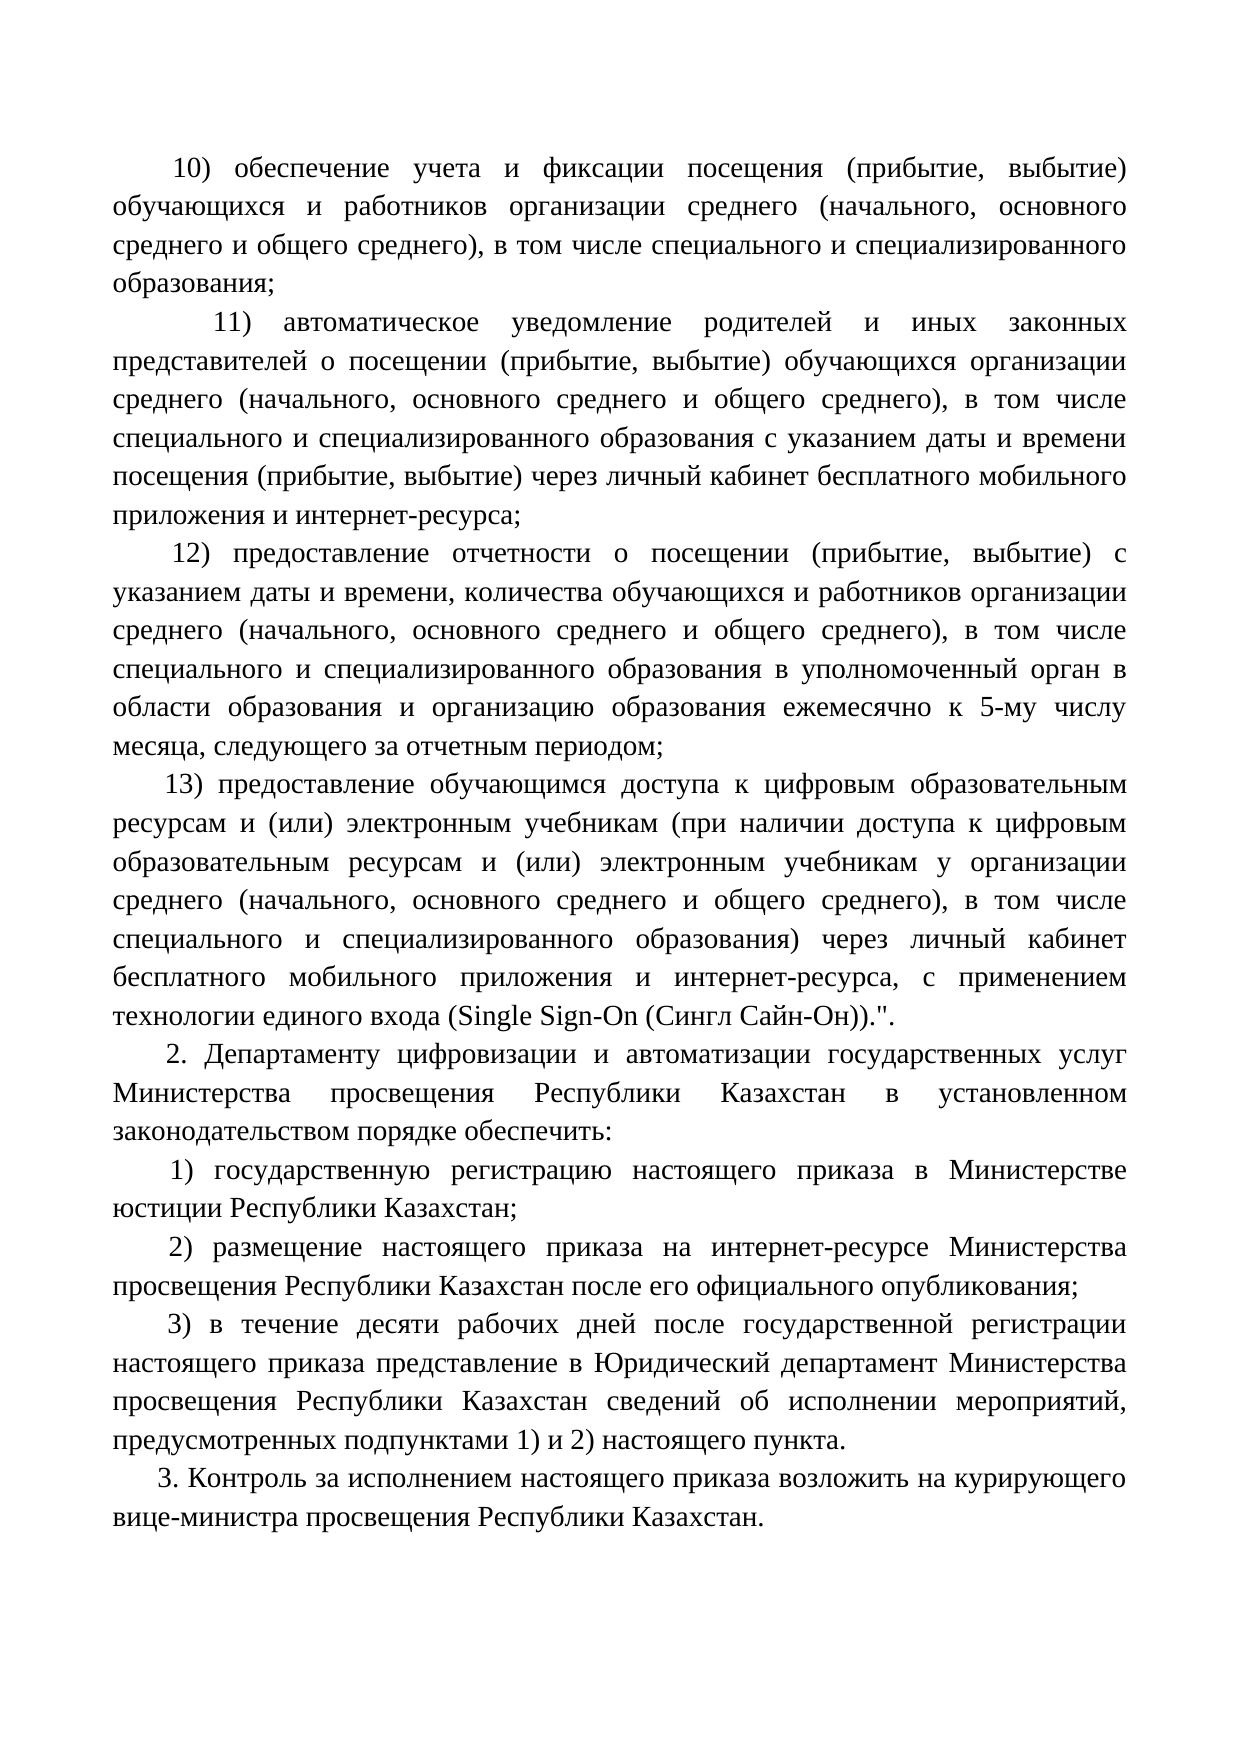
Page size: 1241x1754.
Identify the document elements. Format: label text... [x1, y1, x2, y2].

text 2. Департаменту цифровизации и автоматизации государственных услуг Министерства просвещения Республики Казахстан в установленном законодательством порядке обеспечить: [112, 1036, 1128, 1147]
text 3) в течение десяти рабочих дней после государственной регистрации настоящего приказа представление в Юридический департамент Министерства просвещения Республики Казахстан сведений об исполнении мероприятий, предусмотренных подпунктами 1) и 2) настоящего пункта. [112, 1306, 1128, 1455]
text 13) предоставление обучающимся доступа к цифровым образовательным ресурсам и (или) электронным учебникам (при наличии доступа к цифровым образовательным ресурсам и (или) электронным учебникам у организации среднего (начального, основного среднего и общего среднего), в том числе специального и специализированного образования) через личный кабинет бесплатного мобильного приложения и интернет-ресурса, с применением технологии единого входа (Single Sign-On (Сингл Сайн-Он)).". [112, 767, 1128, 1031]
text 10) обеспечение учета и фиксации посещения (прибытие, выбытие) обучающихся и работников организации среднего (начального, основного среднего и общего среднего), в том числе специального и специализированного образования; [112, 150, 1128, 299]
text 3. Контроль за исполнением настоящего приказа возложить на курирующего вице-министра просвещения Республики Казахстан. [112, 1460, 1128, 1532]
text 1) государственную регистрацию настоящего приказа в Министерстве юстиции Республики Казахстан; [112, 1152, 1128, 1224]
text 2) размещение настоящего приказа на интернет-ресурсе Министерства просвещения Республики Казахстан после его официального опубликования; [112, 1229, 1128, 1301]
text 11) автоматическое уведомление родителей и иных законных представителей о посещении (прибытие, выбытие) обучающихся организации среднего (начального, основного среднего и общего среднего), в том числе специального и специализированного образования с указанием даты и времени посещения (прибытие, выбытие) через личный кабинет бесплатного мобильного приложения и интернет-ресурса; [112, 304, 1128, 530]
text 12) предоставление отчетности о посещении (прибытие, выбытие) с указанием даты и времени, количества обучающихся и работников организации среднего (начального, основного среднего и общего среднего), в том числе специального и специализированного образования в уполномоченный орган в области образования и организацию образования ежемесячно к 5-му числу месяца, следующего за отчетным периодом; [112, 535, 1128, 762]
